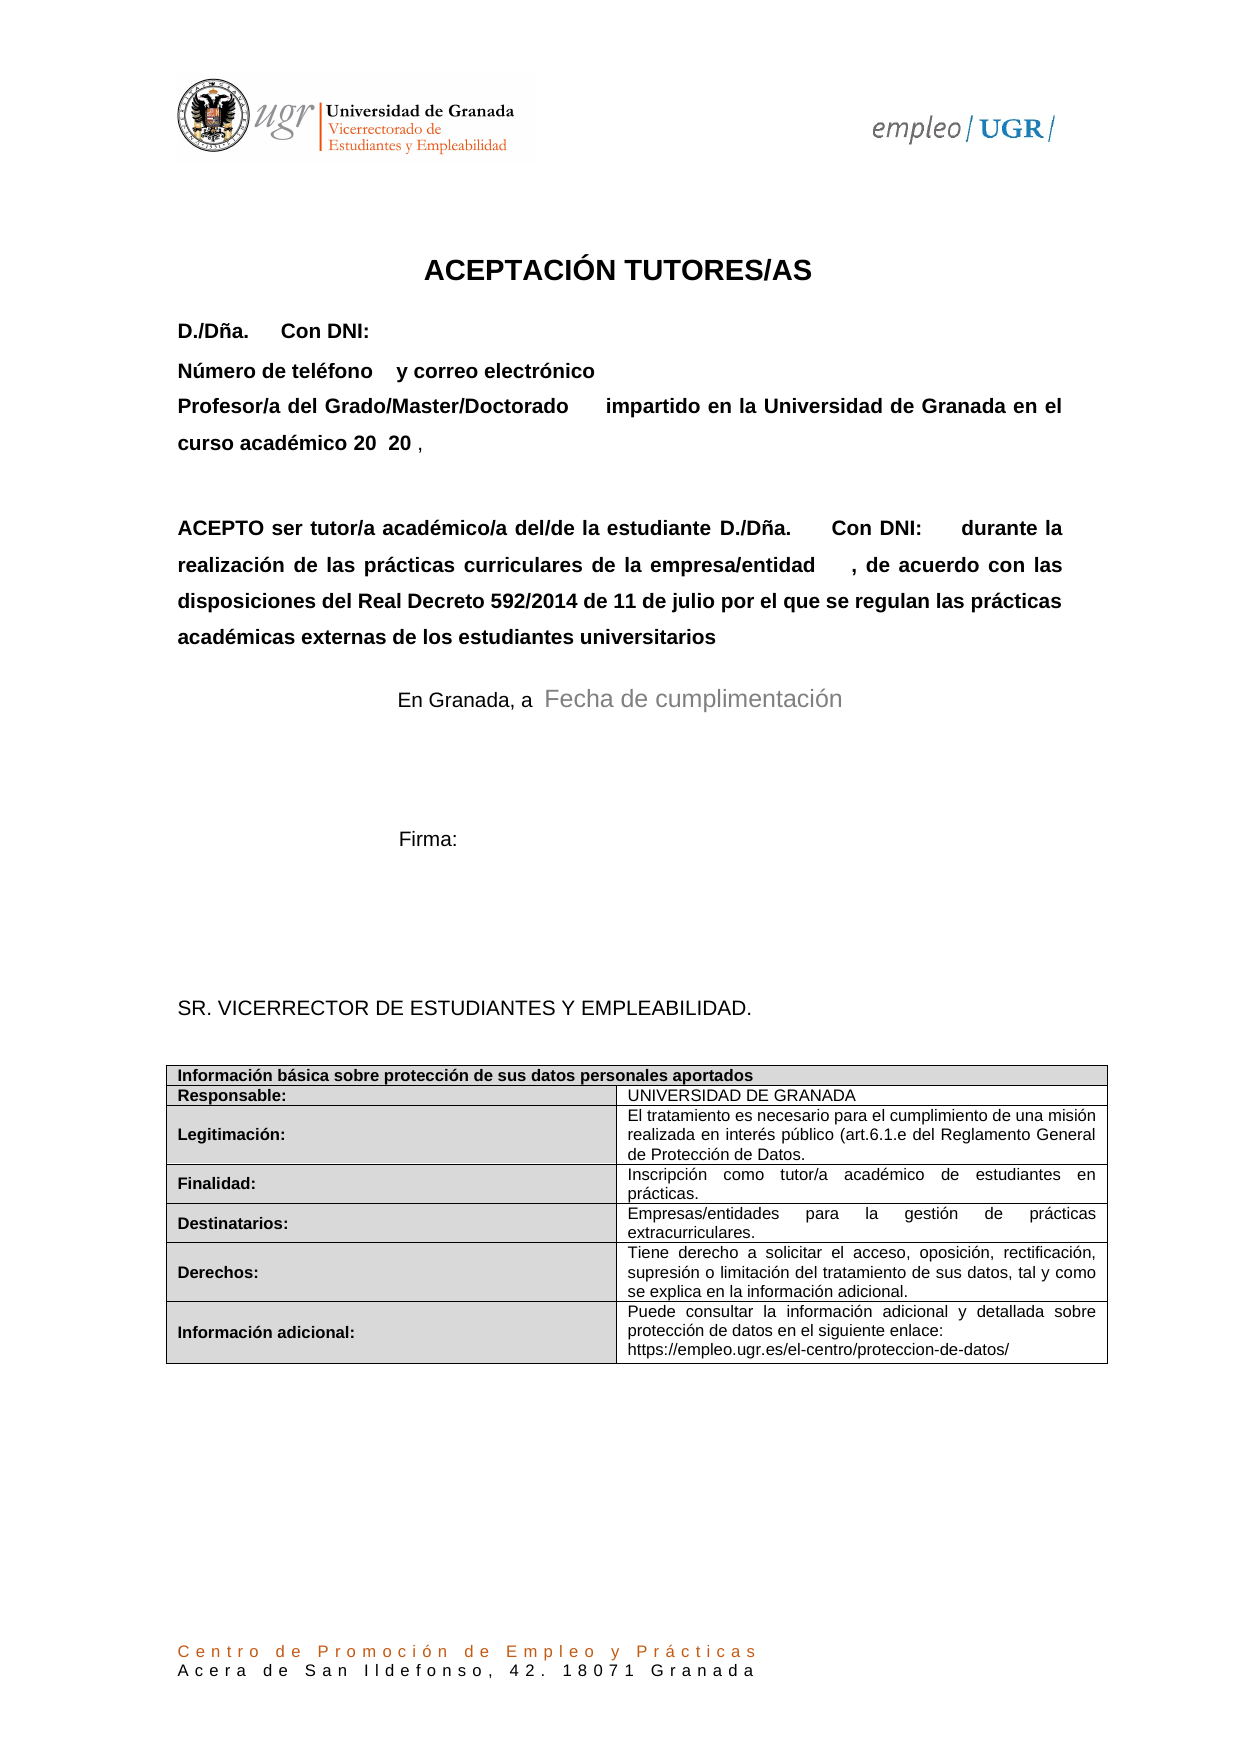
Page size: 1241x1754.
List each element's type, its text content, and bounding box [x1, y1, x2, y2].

table_cell Tiene derecho a solicitar el acceso, oposición, rectificación, supresión o limitación del tratamiento de sus datos, tal y como se explica en la información adicional. [617, 1243, 1107, 1301]
picture [177, 73, 536, 163]
table_cell Información adicional: [167, 1302, 616, 1363]
picture [871, 109, 1057, 147]
table_cell Derechos: [167, 1243, 616, 1301]
text D./Dña. Con DNI: [177, 315, 1063, 344]
text Profesor/a del Grado/Master/Doctorado impartido en la Universidad de Granada en el curso académico 20 20, [177, 394, 1063, 454]
table_cell UNIVERSIDAD DE GRANADA [617, 1086, 1107, 1105]
table_cell Inscripción como tutor/a académico de estudiantes en prácticas. [617, 1165, 1107, 1203]
table_cell El tratamiento es necesario para el cumplimiento de una misión realizada en interés público (art.6.1.e del Reglamento General de Protección de Datos. [617, 1106, 1107, 1163]
table_cell Responsable: [167, 1086, 616, 1105]
text Firma: [395, 827, 992, 851]
table_cell Finalidad: [167, 1165, 616, 1203]
text Número de teléfono y correo electrónico [177, 358, 1063, 382]
table_header Información básica sobre protección de sus datos personales aportados [167, 1066, 1107, 1085]
text SR. VICERRECTOR DE ESTUDIANTES Y EMPLEABILIDAD. [177, 996, 992, 1020]
table_cell Destinatarios: [167, 1204, 616, 1242]
table_cell Legitimación: [167, 1106, 616, 1163]
table_cell Empresas/entidades para la gestión de prácticas extracurriculares. [617, 1204, 1107, 1242]
text En Granada, a [177, 684, 1063, 713]
text ACEPTO ser tutor/a académico/a del/de la estudiante D./Dña. Con DNI: durante la realización de las prácticas curriculares de la empresa/entidad , de acuerdo con las disposiciones del Real Decreto 592/2014 de 11 de julio por el que se regulan las prácticas académicas externas de los estudiantes universitarios [177, 512, 1063, 648]
table_cell Puede consultar la información adicional y detallada sobre protección de datos en el siguiente enlace: https://empleo.ugr.es/el-centro/proteccion-de-datos/ [617, 1302, 1107, 1363]
text ACEPTACIÓN TUTORES/AS [243, 253, 992, 287]
